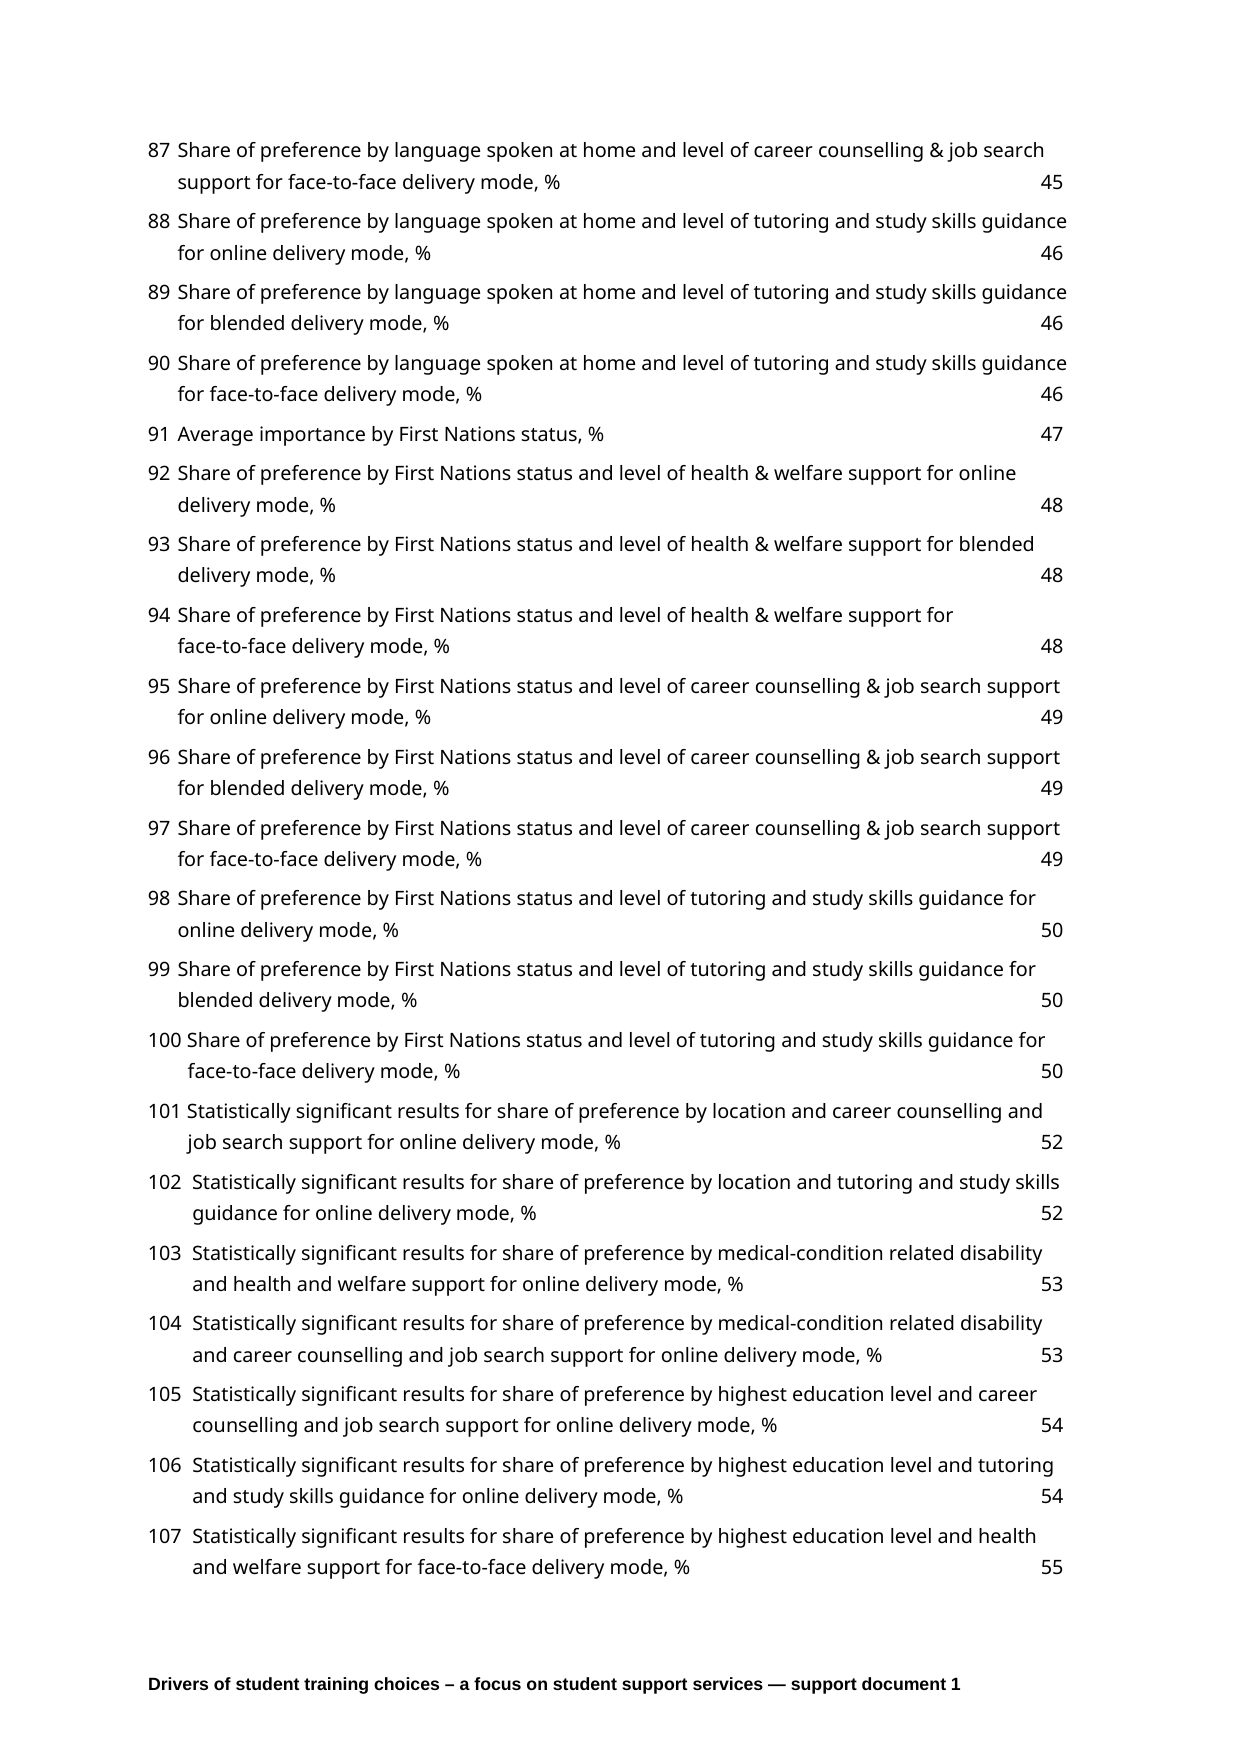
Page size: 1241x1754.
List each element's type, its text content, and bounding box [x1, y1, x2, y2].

text 106 Statistically significant results for share of preference by highest education level and tutoring and study skills guidance for online delivery mode, % 54 [148, 1447, 1093, 1510]
text 97 Share of preference by First Nations status and level of career counselling & job search support for face-to-face delivery mode, % 49 [148, 810, 1093, 872]
text 100 Share of preference by First Nations status and level of tutoring and study skills guidance for face-to-face delivery mode, % 50 [148, 1022, 1093, 1085]
text 102 Statistically significant results for share of preference by location and tutoring and study skills guidance for online delivery mode, % 52 [148, 1164, 1093, 1227]
text 88 Share of preference by language spoken at home and level of tutoring and study skills guidance for online delivery mode, % 46 [148, 204, 1093, 266]
text 91 Average importance by First Nations status, % 47 [148, 416, 1093, 447]
text 103 Statistically significant results for share of preference by medical-condition related disability and health and welfare support for online delivery mode, % 53 [148, 1235, 1093, 1297]
text 94 Share of preference by First Nations status and level of health & welfare support for face-to-face delivery mode, % 48 [148, 597, 1093, 660]
text 98 Share of preference by First Nations status and level of tutoring and study skills guidance for online delivery mode, % 50 [148, 881, 1093, 943]
text 105 Statistically significant results for share of preference by highest education level and career counselling and job search support for online delivery mode, % 54 [148, 1377, 1093, 1439]
text 104 Statistically significant results for share of preference by medical-condition related disability and career counselling and job search support for online delivery mode, % 53 [148, 1306, 1093, 1368]
text 99 Share of preference by First Nations status and level of tutoring and study skills guidance for blended delivery mode, % 50 [148, 952, 1093, 1014]
text 87 Share of preference by language spoken at home and level of career counselling & job search support for face-to-face delivery mode, % 45 [148, 133, 1093, 195]
text 90 Share of preference by language spoken at home and level of tutoring and study skills guidance for face-to-face delivery mode, % 46 [148, 345, 1093, 408]
text 96 Share of preference by First Nations status and level of career counselling & job search support for blended delivery mode, % 49 [148, 739, 1093, 802]
text 107 Statistically significant results for share of preference by highest education level and health and welfare support for face-to-face delivery mode, % 55 [148, 1518, 1093, 1581]
text 93 Share of preference by First Nations status and level of health & welfare support for blended delivery mode, % 48 [148, 527, 1093, 589]
text 101 Statistically significant results for share of preference by location and career counselling and job search support for online delivery mode, % 52 [148, 1093, 1093, 1156]
text 89 Share of preference by language spoken at home and level of tutoring and study skills guidance for blended delivery mode, % 46 [148, 274, 1093, 337]
text 95 Share of preference by First Nations status and level of career counselling & job search support for online delivery mode, % 49 [148, 668, 1093, 731]
text 92 Share of preference by First Nations status and level of health & welfare support for online delivery mode, % 48 [148, 456, 1093, 518]
